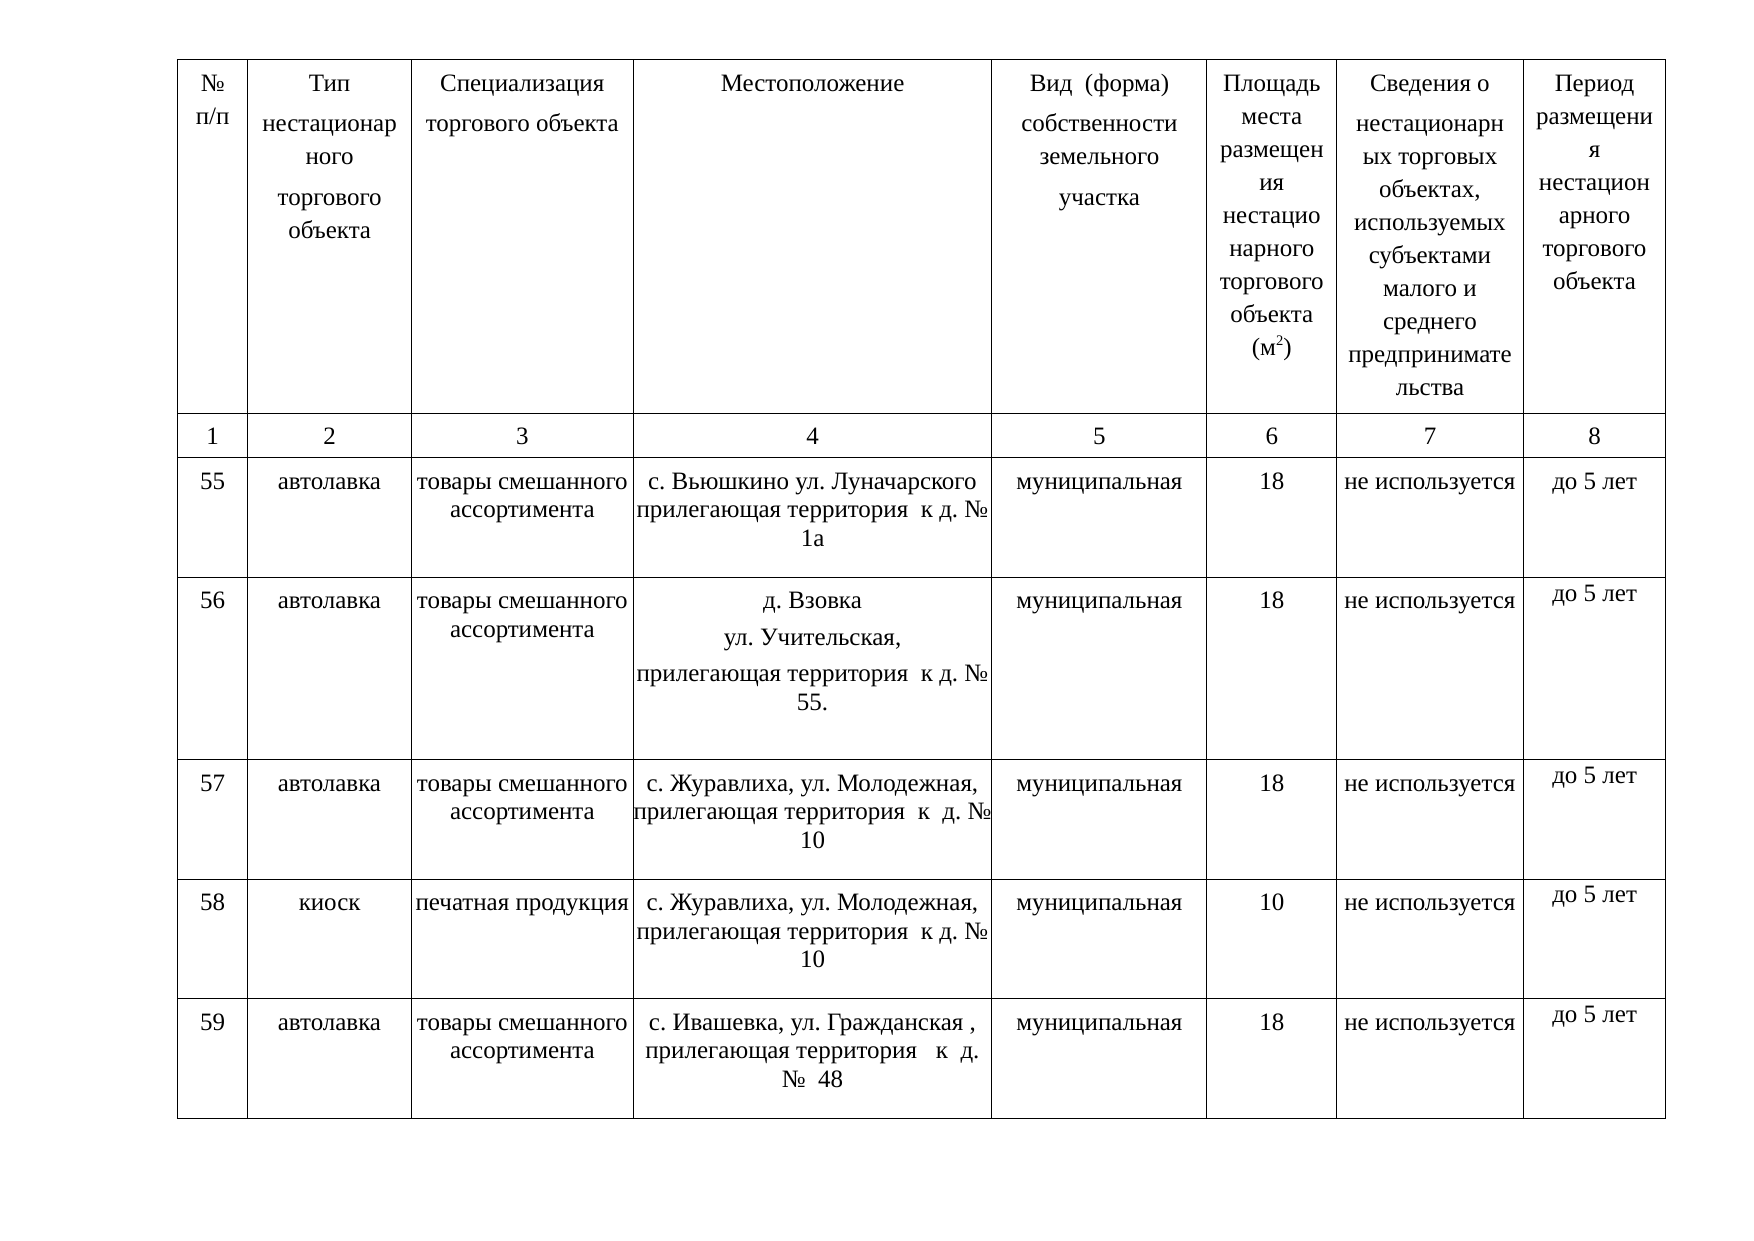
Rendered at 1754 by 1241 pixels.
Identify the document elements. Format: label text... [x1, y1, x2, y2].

table_cell печатная продукция [412, 880, 633, 998]
table_cell 57 [178, 760, 247, 878]
table_header № п/п [178, 60, 247, 412]
table_cell 55 [178, 458, 247, 577]
table_cell до 5 лет [1524, 458, 1665, 577]
table_cell 2 [248, 414, 411, 457]
table_cell не используется [1337, 458, 1523, 577]
table_header Период размещения нестационарного торгового объекта [1524, 60, 1665, 412]
table_cell не используется [1337, 578, 1523, 759]
table_cell с. Ивашевка, ул. Гражданская , прилегающая территория к д. № 48 [634, 999, 991, 1117]
table_cell товары смешанного ассортимента [412, 578, 633, 759]
table_cell до 5 лет [1524, 999, 1665, 1117]
table_cell не используется [1337, 999, 1523, 1117]
table_cell 5 [992, 414, 1206, 457]
table_cell товары смешанного ассортимента [412, 999, 633, 1117]
table_cell с. Журавлиха, ул. Молодежная, прилегающая территория к д. № 10 [634, 760, 991, 878]
table_cell автолавка [248, 578, 411, 759]
table_cell 18 [1207, 578, 1336, 759]
table_cell товары смешанного ассортимента [412, 458, 633, 577]
table_header Специализация торгового объекта [412, 60, 633, 412]
table_cell товары смешанного ассортимента [412, 760, 633, 878]
table_cell 56 [178, 578, 247, 759]
table_cell 18 [1207, 458, 1336, 577]
table_cell до 5 лет [1524, 880, 1665, 998]
table_cell муниципальная [992, 578, 1206, 759]
table_cell не используется [1337, 760, 1523, 878]
table_cell муниципальная [992, 999, 1206, 1117]
table_cell с. Вьюшкино ул. Луначарского прилегающая территория к д. № 1а [634, 458, 991, 577]
table_cell муниципальная [992, 880, 1206, 998]
table_cell киоск [248, 880, 411, 998]
table_cell д. Взовка ул. Учительская, прилегающая территория к д. № 55. [634, 578, 991, 759]
table_cell 7 [1337, 414, 1523, 457]
table_cell муниципальная [992, 760, 1206, 878]
table_header Местоположение [634, 60, 991, 412]
table_cell 59 [178, 999, 247, 1117]
table_header Вид (форма) собственности земельного участка [992, 60, 1206, 412]
table_cell 18 [1207, 999, 1336, 1117]
table_cell до 5 лет [1524, 578, 1665, 759]
table_cell 4 [634, 414, 991, 457]
table_cell автолавка [248, 999, 411, 1117]
table_header Площадь места размещения нестационарного торгового объекта (м2) [1207, 60, 1336, 412]
table_cell 10 [1207, 880, 1336, 998]
table_cell автолавка [248, 760, 411, 878]
table_cell 18 [1207, 760, 1336, 878]
table_cell автолавка [248, 458, 411, 577]
table_cell не используется [1337, 880, 1523, 998]
table_cell до 5 лет [1524, 760, 1665, 878]
table_cell 6 [1207, 414, 1336, 457]
table_cell муниципальная [992, 458, 1206, 577]
table_header Сведения о нестационарных торговых объектах, используемых субъектами малого и среднего предпринимательства [1337, 60, 1523, 412]
table_cell 8 [1524, 414, 1665, 457]
table_cell 58 [178, 880, 247, 998]
table_cell 3 [412, 414, 633, 457]
table_header Тип нестационарного торгового объекта [248, 60, 411, 412]
table_cell с. Журавлиха, ул. Молодежная, прилегающая территория к д. № 10 [634, 880, 991, 998]
table_cell 1 [178, 414, 247, 457]
